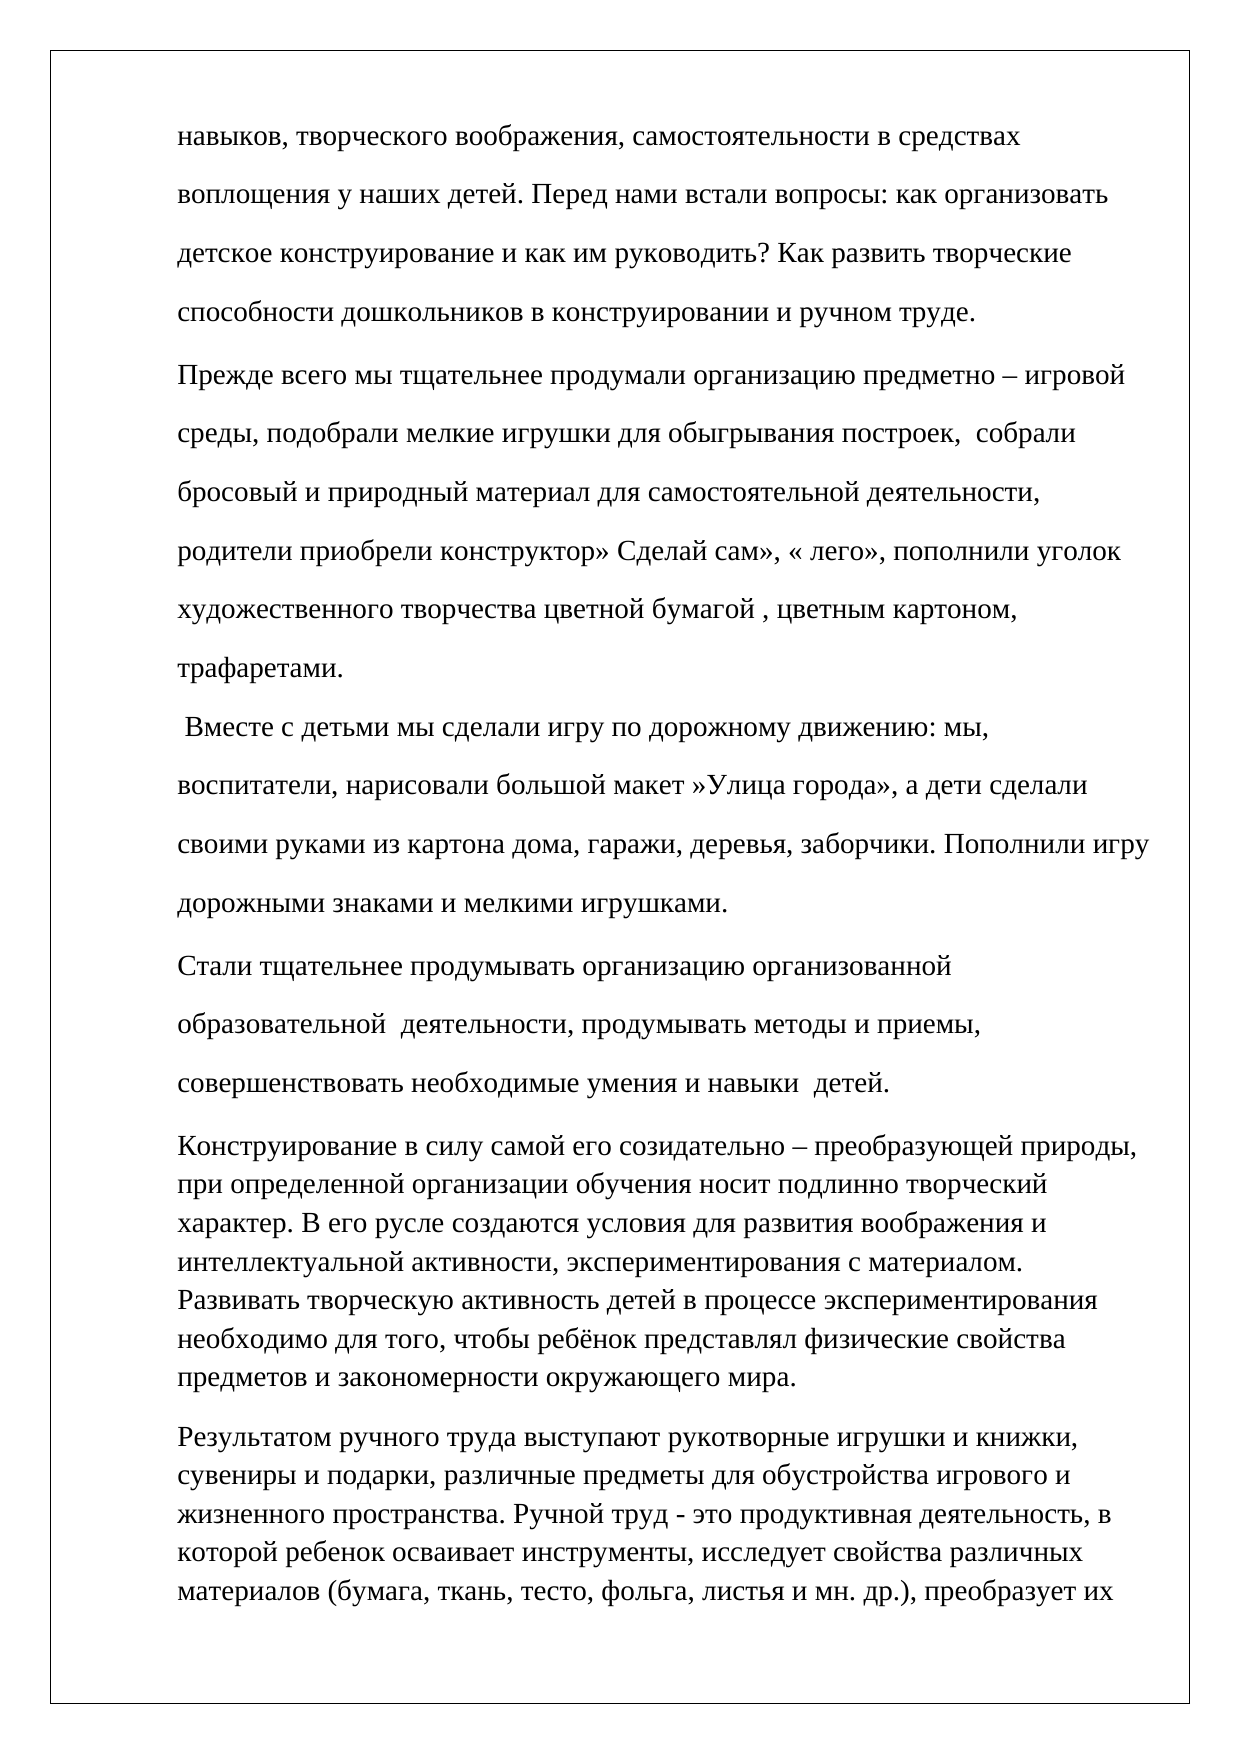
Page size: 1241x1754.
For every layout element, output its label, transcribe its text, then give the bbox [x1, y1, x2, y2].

text Прежде всего мы тщательнее продумали организацию предметно – игровой среды, подобрали мелкие игрушки для обыгрывания построек, собрали бросовый и природный материал для самостоятельной деятельности, родители приобрели конструктор» Сделай сам», « лего», пополнили уголок художественного творчества цветной бумагой , цветным картоном, трафаретами. Вместе с детьми мы сделали игру по дорожному движению: мы, воспитатели, нарисовали большой макет »Улица города», а дети сделали своими руками из картона дома, гаражи, деревья, заборчики. Пополнили игру дорожными знаками и мелкими игрушками. [177, 357, 1152, 918]
text Стали тщательнее продумывать организацию организованной образовательной деятельности, продумывать методы и приемы, совершенствовать необходимые умения и навыки детей. [177, 948, 1152, 1099]
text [177, 118, 1152, 327]
text Конструирование в силу самой его созидательно – преобразующей природы, при определенной организации обучения носит подлинно творческий характер. В его русле создаются условия для развития воображения и интеллектуальной активности, экспериментирования с материалом. Развивать творческую активность детей в процессе экспериментирования необходимо для того, чтобы ребёнок представлял физические свойства предметов и закономерности окружающего мира. [177, 1128, 1152, 1393]
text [177, 1419, 1152, 1606]
